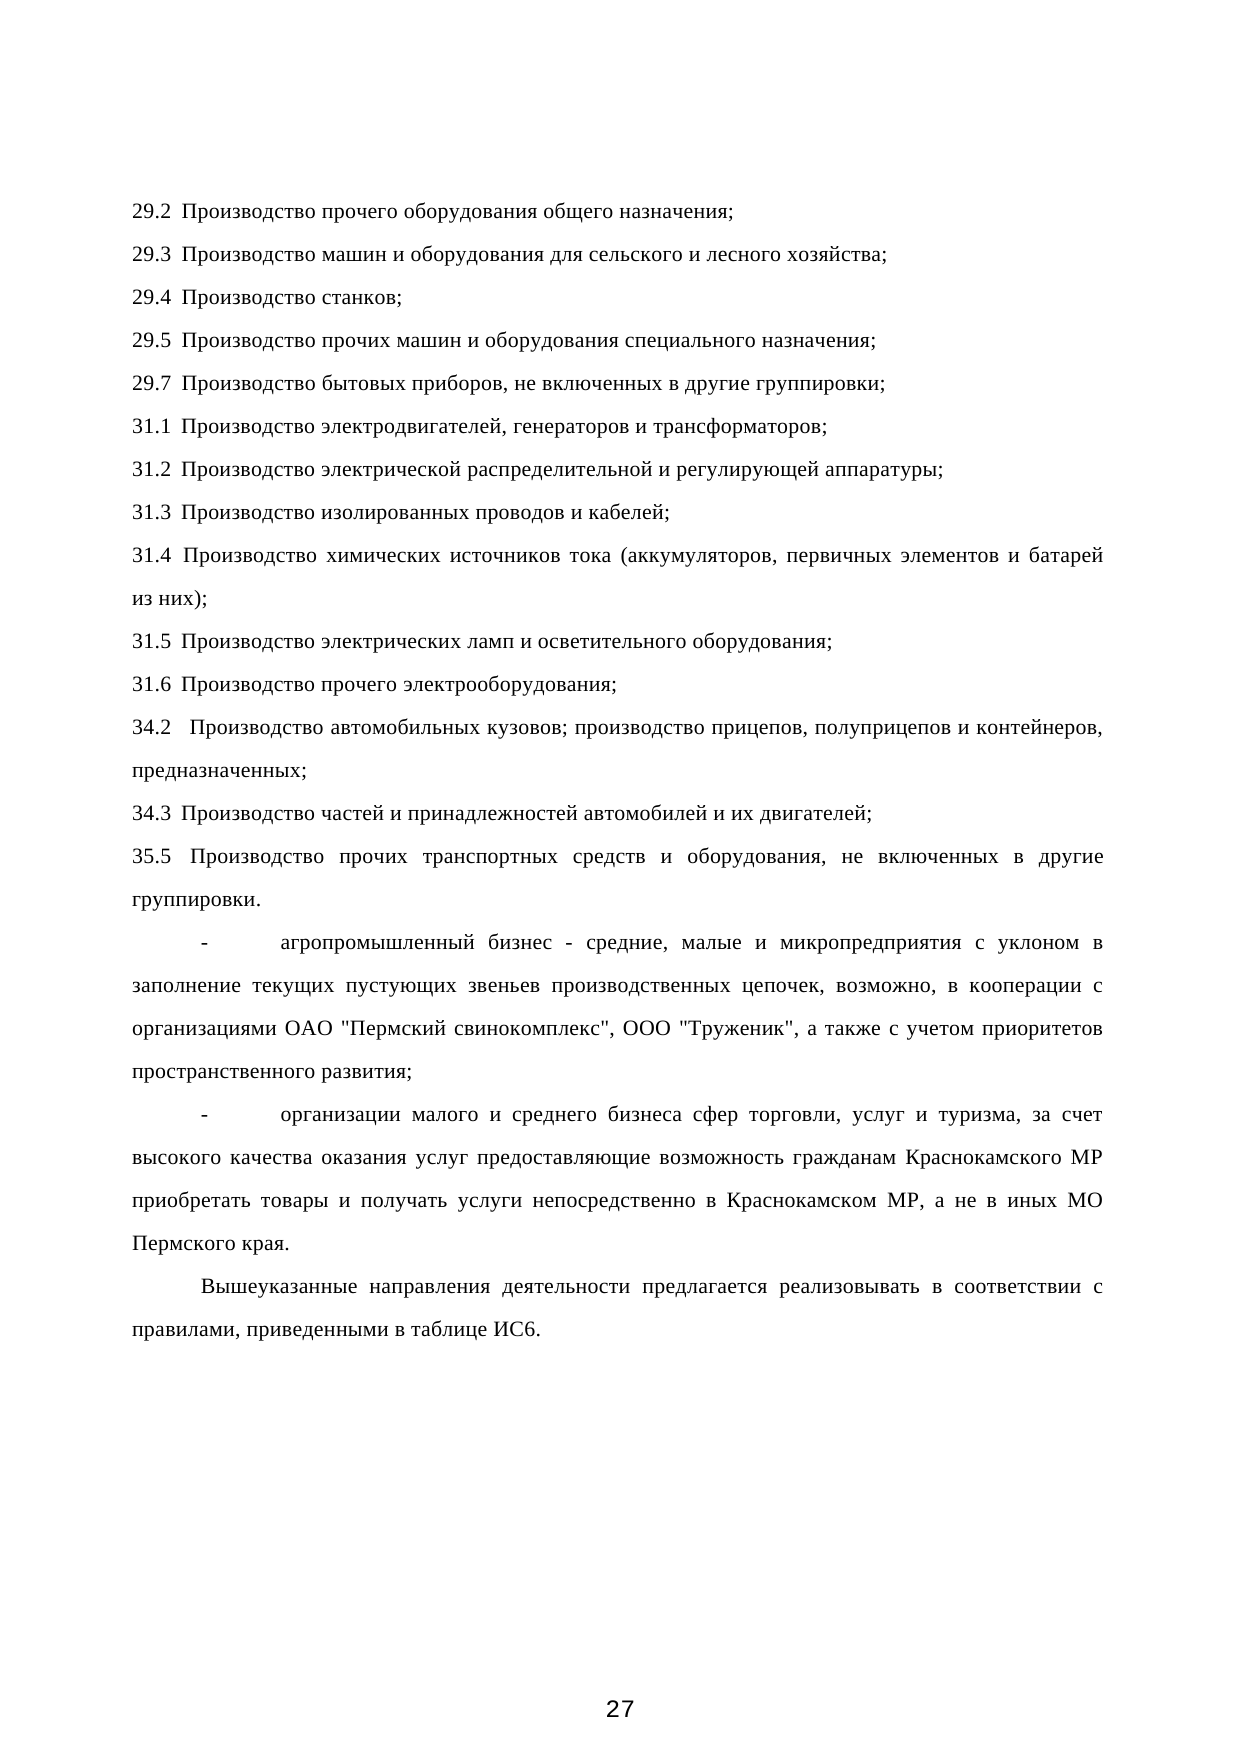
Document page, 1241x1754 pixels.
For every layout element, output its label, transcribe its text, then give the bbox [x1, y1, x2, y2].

list Производство прочего электрооборудования; [132, 657, 1124, 700]
list Производство автомобильных кузовов; производство прицепов, полуприцепов и контейнеров, предназначенных; [132, 700, 1105, 786]
list Производство прочего оборудования общего назначения; [132, 184, 1124, 227]
list Производство частей и принадлежностей автомобилей и их двигателей; [132, 786, 1124, 829]
text Вышеуказанные направления деятельности предлагается реализовывать в соответствии с правилами, приведенными в таблице ИС6. [132, 1259, 1105, 1345]
list Производство прочих транспортных средств и оборудования, не включенных в другие группировки. [132, 829, 1105, 915]
list Производство химических источников тока (аккумуляторов, первичных элементов и батарей из них); [132, 528, 1105, 614]
list Производство машин и оборудования для сельского и лесного хозяйства; [132, 227, 1124, 270]
list Производство электрической распределительной и регулирующей аппаратуры; [132, 442, 1124, 485]
list организации малого и среднего бизнеса сфер торговли, услуг и туризма, за счет высокого качества оказания услуг предоставляющие возможность гражданам Краснокамского МР приобретать товары и получать услуги непосредственно в Краснокамском МР, а не в иных МО Пермского края. [132, 1087, 1105, 1259]
list Производство бытовых приборов, не включенных в другие группировки; [132, 356, 1124, 399]
list агропромышленный бизнес - средние, малые и микропредприятия с уклоном в заполнение текущих пустующих звеньев производственных цепочек, возможно, в кооперации с организациями ОАО "Пермский свинокомплекс", ООО "Труженик", а также с учетом приоритетов пространственного развития; [132, 915, 1105, 1087]
list Производство изолированных проводов и кабелей; [132, 485, 1124, 528]
list Производство станков; [132, 270, 1124, 313]
list Производство электрических ламп и осветительного оборудования; [132, 614, 1124, 657]
list Производство электродвигателей, генераторов и трансформаторов; [132, 399, 1124, 442]
list Производство прочих машин и оборудования специального назначения; [132, 313, 1124, 356]
